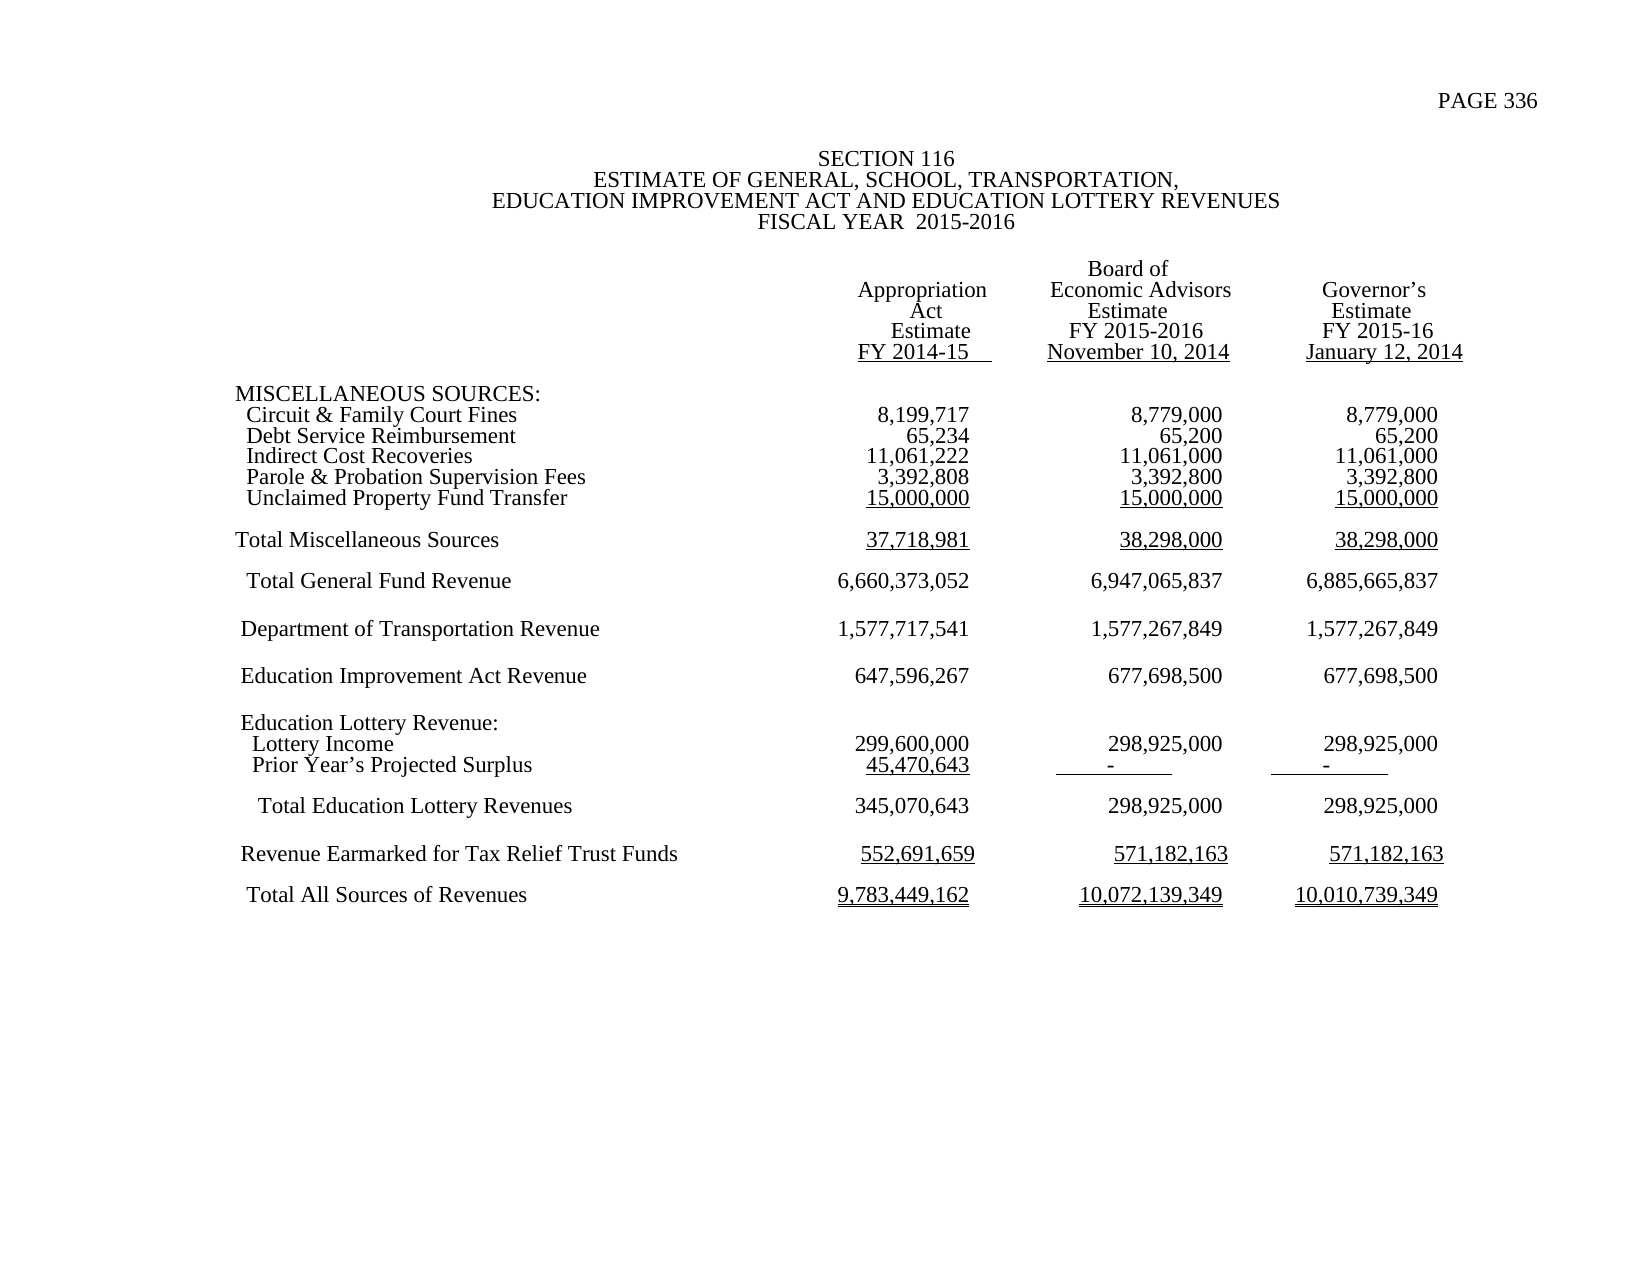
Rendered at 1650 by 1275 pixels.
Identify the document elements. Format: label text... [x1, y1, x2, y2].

text Prior Year’s Projected Surplus 45,470,643 - - [235, 755, 1537, 776]
text FY 2014-15 November 10, 2014 January 12, 2014 [235, 343, 1537, 364]
text MISCELLANEOUS SOURCES: [235, 385, 1537, 406]
text Act Estimate Estimate [235, 301, 1537, 322]
text Total All Sources of Revenues 9,783,449,162 10,072,139,349 10,010,739,349 [235, 886, 1537, 907]
text SECTION 116 [235, 150, 1537, 171]
text Total General Fund Revenue 6,660,373,052 6,947,065,837 6,885,665,837 [235, 572, 1537, 593]
text Education Lottery Revenue: [235, 714, 1537, 734]
text Department of Transportation Revenue 1,577,717,541 1,577,267,849 1,577,267,849 [235, 619, 1537, 640]
text Unclaimed Property Fund Transfer 15,000,000 15,000,000 15,000,000 [235, 489, 1537, 510]
text Appropriation Economic Advisors Governor’s [235, 281, 1537, 301]
text Lottery Income 299,600,000 298,925,000 298,925,000 [235, 734, 1537, 755]
text Debt Service Reimbursement 65,234 65,200 65,200 [235, 426, 1537, 447]
text EDUCATION IMPROVEMENT ACT AND EDUCATION LOTTERY REVENUES [235, 192, 1537, 212]
text Revenue Earmarked for Tax Relief Trust Funds 552,691,659 571,182,163 571,182,163 [235, 844, 1537, 865]
text Parole & Probation Supervision Fees 3,392,808 3,392,800 3,392,800 [235, 468, 1537, 489]
text Education Improvement Act Revenue 647,596,267 677,698,500 677,698,500 [235, 667, 1537, 687]
text Total Miscellaneous Sources 37,718,981 38,298,000 38,298,000 [235, 531, 1537, 551]
text FISCAL YEAR 2015-2016 [235, 212, 1537, 233]
text Circuit & Family Court Fines 8,199,717 8,779,000 8,779,000 [235, 406, 1537, 426]
text Estimate FY 2015-2016 FY 2015-16 [235, 322, 1537, 343]
text Total Education Lottery Revenues 345,070,643 298,925,000 298,925,000 [235, 797, 1537, 818]
text Indirect Cost Recoveries 11,061,222 11,061,000 11,061,000 [235, 447, 1537, 468]
text ESTIMATE OF GENERAL, SCHOOL, TRANSPORTATION, [235, 171, 1537, 192]
text Board of [235, 260, 1537, 281]
